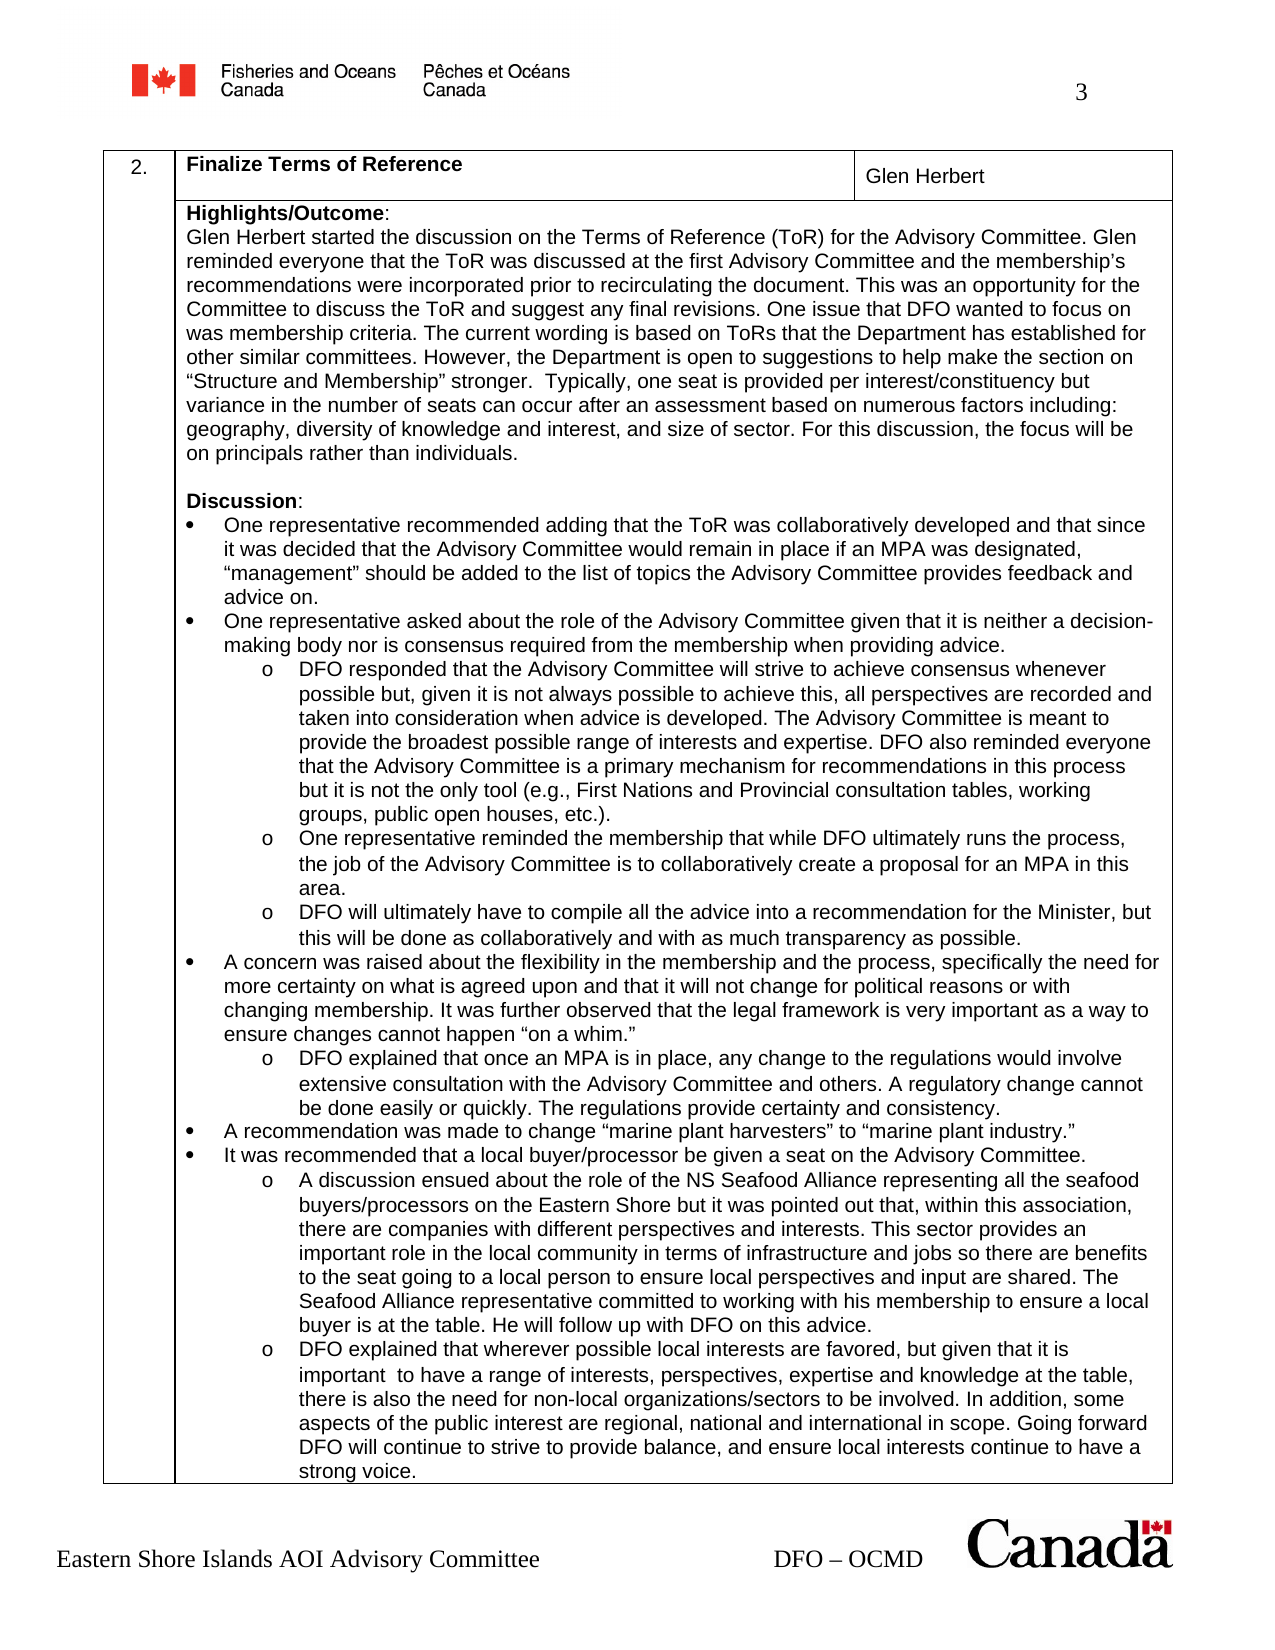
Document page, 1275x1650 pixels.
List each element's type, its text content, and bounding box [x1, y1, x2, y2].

table_cell Finalize Terms of Reference [176, 151, 854, 200]
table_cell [176, 201, 1172, 1483]
picture [967, 1519, 1174, 1568]
table_cell 2. [104, 151, 174, 1483]
table_cell Glen Herbert [855, 151, 1172, 200]
picture [56, 5, 624, 121]
